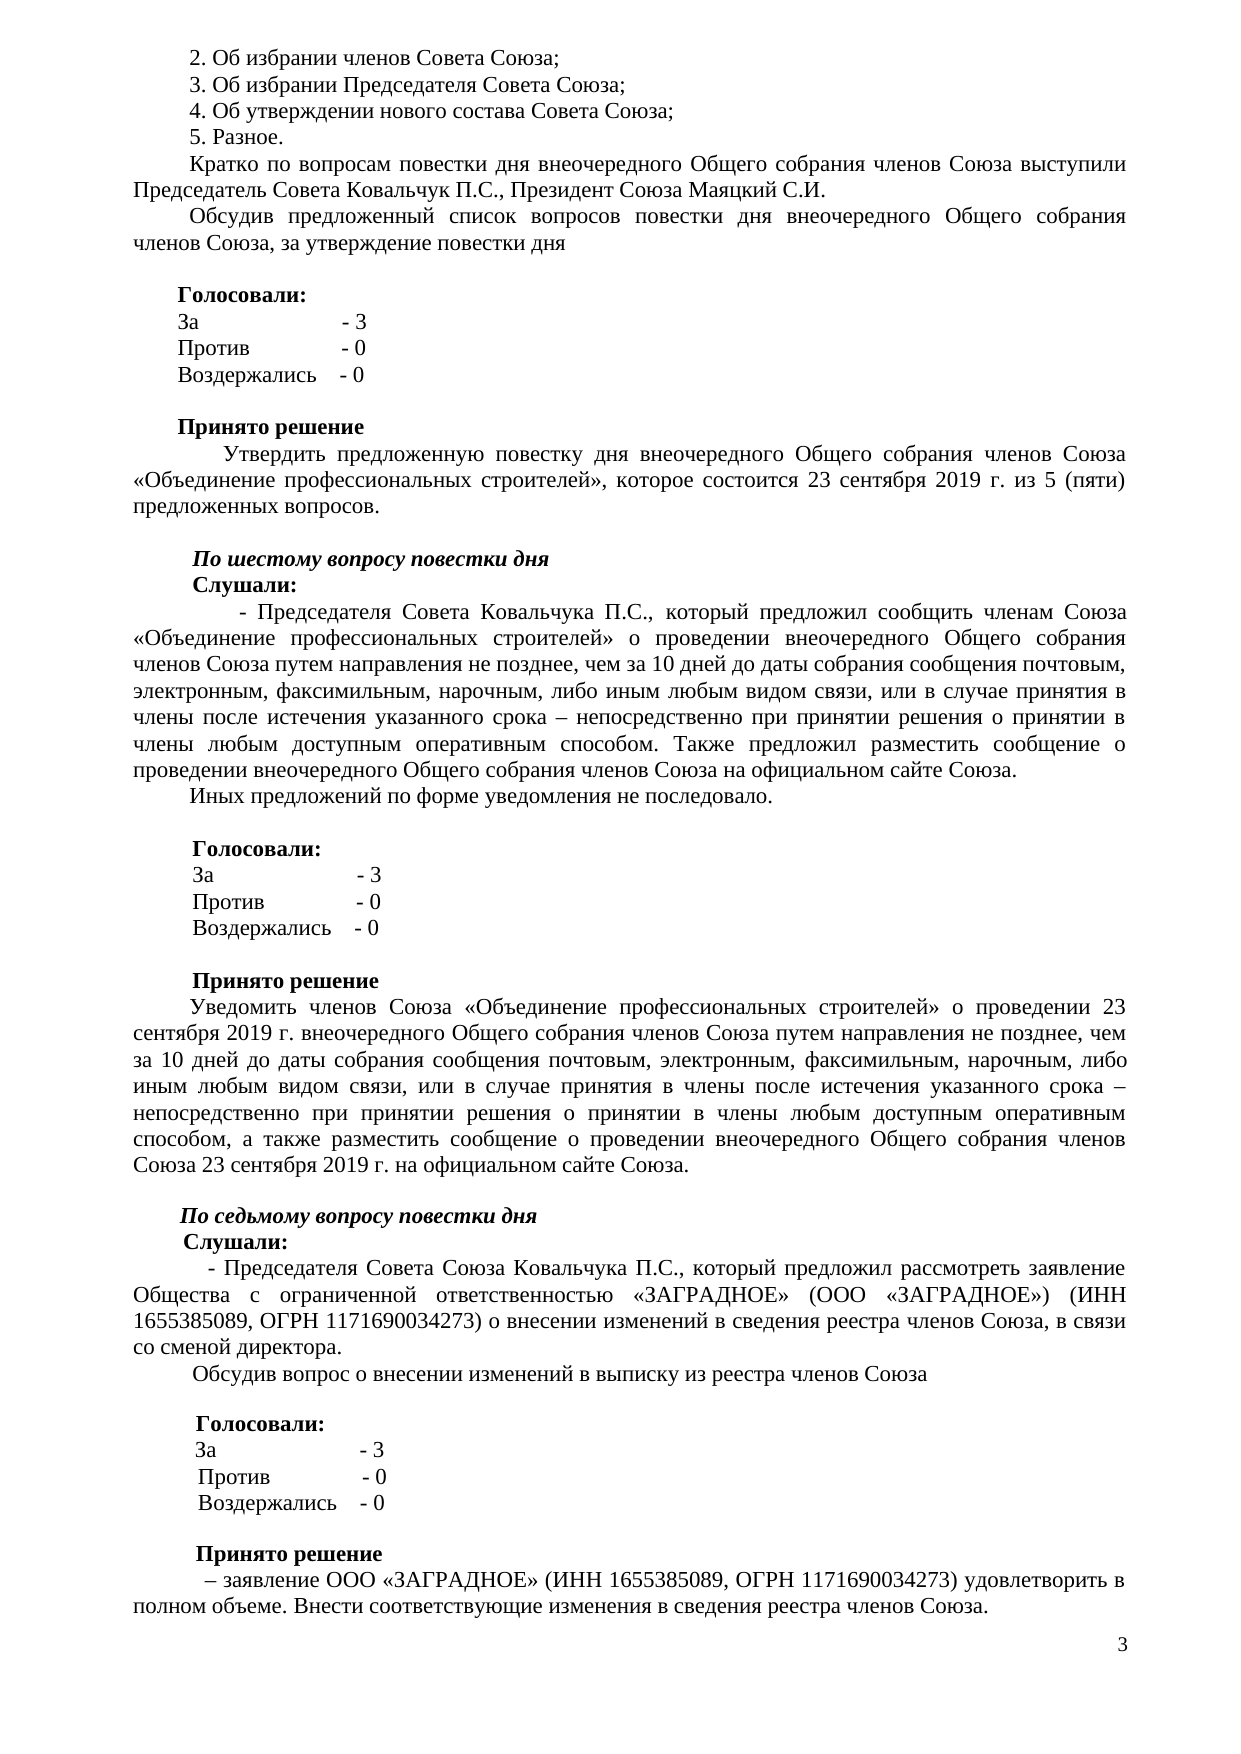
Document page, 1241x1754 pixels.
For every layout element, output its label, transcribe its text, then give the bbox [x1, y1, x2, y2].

text Слушали: [133, 1228, 1128, 1254]
text Голосовали: [133, 282, 1128, 308]
text 5. Разное. [133, 123, 1128, 150]
text По шестому вопросу повестки дня [133, 545, 1128, 571]
text Обсудив предложенный список вопросов повестки дня внеочередного Общего собрания членов Союза, за утверждение повестки дня [133, 202, 1128, 255]
text Против - 0 [133, 334, 1128, 361]
text За - 3 [133, 1437, 1128, 1463]
text 3. Об избрании Председателя Совета Союза; [133, 71, 1128, 97]
text Принято решение [133, 1540, 1128, 1566]
text 4. Об утверждении нового состава Совета Союза; [133, 97, 1128, 123]
text - Председателя Совета Ковальчука П.С., который предложил сообщить членам Союза «Объединение профессиональных строителей» о проведении внеочередного Общего собрания членов Союза путем направления не позднее, чем за 10 дней до даты собрания сообщения почтовым, электронным, факсимильным, нарочным, либо иным любым видом связи, или в случае принятия в члены после истечения указанного срока – непосредственно при принятии решения о принятии в члены любым доступным оперативным способом. Также предложил разместить сообщение о проведении внеочередного Общего собрания членов Союза на официальном сайте Союза. [133, 598, 1128, 782]
text Голосовали: [133, 835, 1128, 861]
text 2. Об избрании членов Совета Союза; [133, 44, 1128, 71]
text Иных предложений по форме уведомления не последовало. [133, 782, 1128, 809]
text Слушали: [133, 571, 1128, 598]
text Уведомить членов Союза «Объединение профессиональных строителей» о проведении 23 сентября 2019 г. внеочередного Общего собрания членов Союза путем направления не позднее, чем за 10 дней до даты собрания сообщения почтовым, электронным, факсимильным, нарочным, либо иным любым видом связи, или в случае принятия в члены после истечения указанного срока – непосредственно при принятии решения о принятии в члены любым доступным оперативным способом, а также разместить сообщение о проведении внеочередного Общего собрания членов Союза 23 сентября 2019 г. на официальном сайте Союза. [133, 993, 1128, 1178]
text Голосовали: [133, 1410, 1128, 1437]
text За - 3 [133, 308, 1128, 334]
text Утвердить предложенную повестку дня внеочередного Общего собрания членов Союза «Объединение профессиональных строителей», которое состоится 23 сентября 2019 г. из 5 (пяти) предложенных вопросов. [133, 440, 1128, 519]
text По седьмому вопросу повестки дня [133, 1202, 1128, 1228]
text Воздержались - 0 [133, 1489, 1128, 1516]
text За - 3 [133, 861, 1128, 888]
text Кратко по вопросам повестки дня внеочередного Общего собрания членов Союза выступили Председатель Совета Ковальчук П.С., Президент Союза Маяцкий С.И. [133, 150, 1128, 202]
text Против - 0 [133, 888, 1128, 914]
text Принято решение [133, 967, 1128, 993]
text Принято решение [133, 413, 1128, 440]
text Воздержались - 0 [133, 914, 1128, 940]
text Воздержались - 0 [133, 361, 1128, 387]
text Против - 0 [133, 1463, 1128, 1489]
text Обсудив вопрос о внесении изменений в выписку из реестра членов Союза [133, 1360, 1128, 1386]
text - Председателя Совета Союза Ковальчука П.С., который предложил рассмотреть заявление Общества с ограниченной ответственностью «ЗАГРАДНОЕ» (ООО «ЗАГРАДНОЕ») (ИНН 1655385089, ОГРН 1171690034273) о внесении изменений в сведения реестра членов Союза, в связи со сменой директора. [133, 1254, 1128, 1360]
text – заявление ООО «ЗАГРАДНОЕ» (ИНН 1655385089, ОГРН 1171690034273) удовлетворить в полном объеме. Внести соответствующие изменения в сведения реестра членов Союза. [133, 1566, 1128, 1619]
